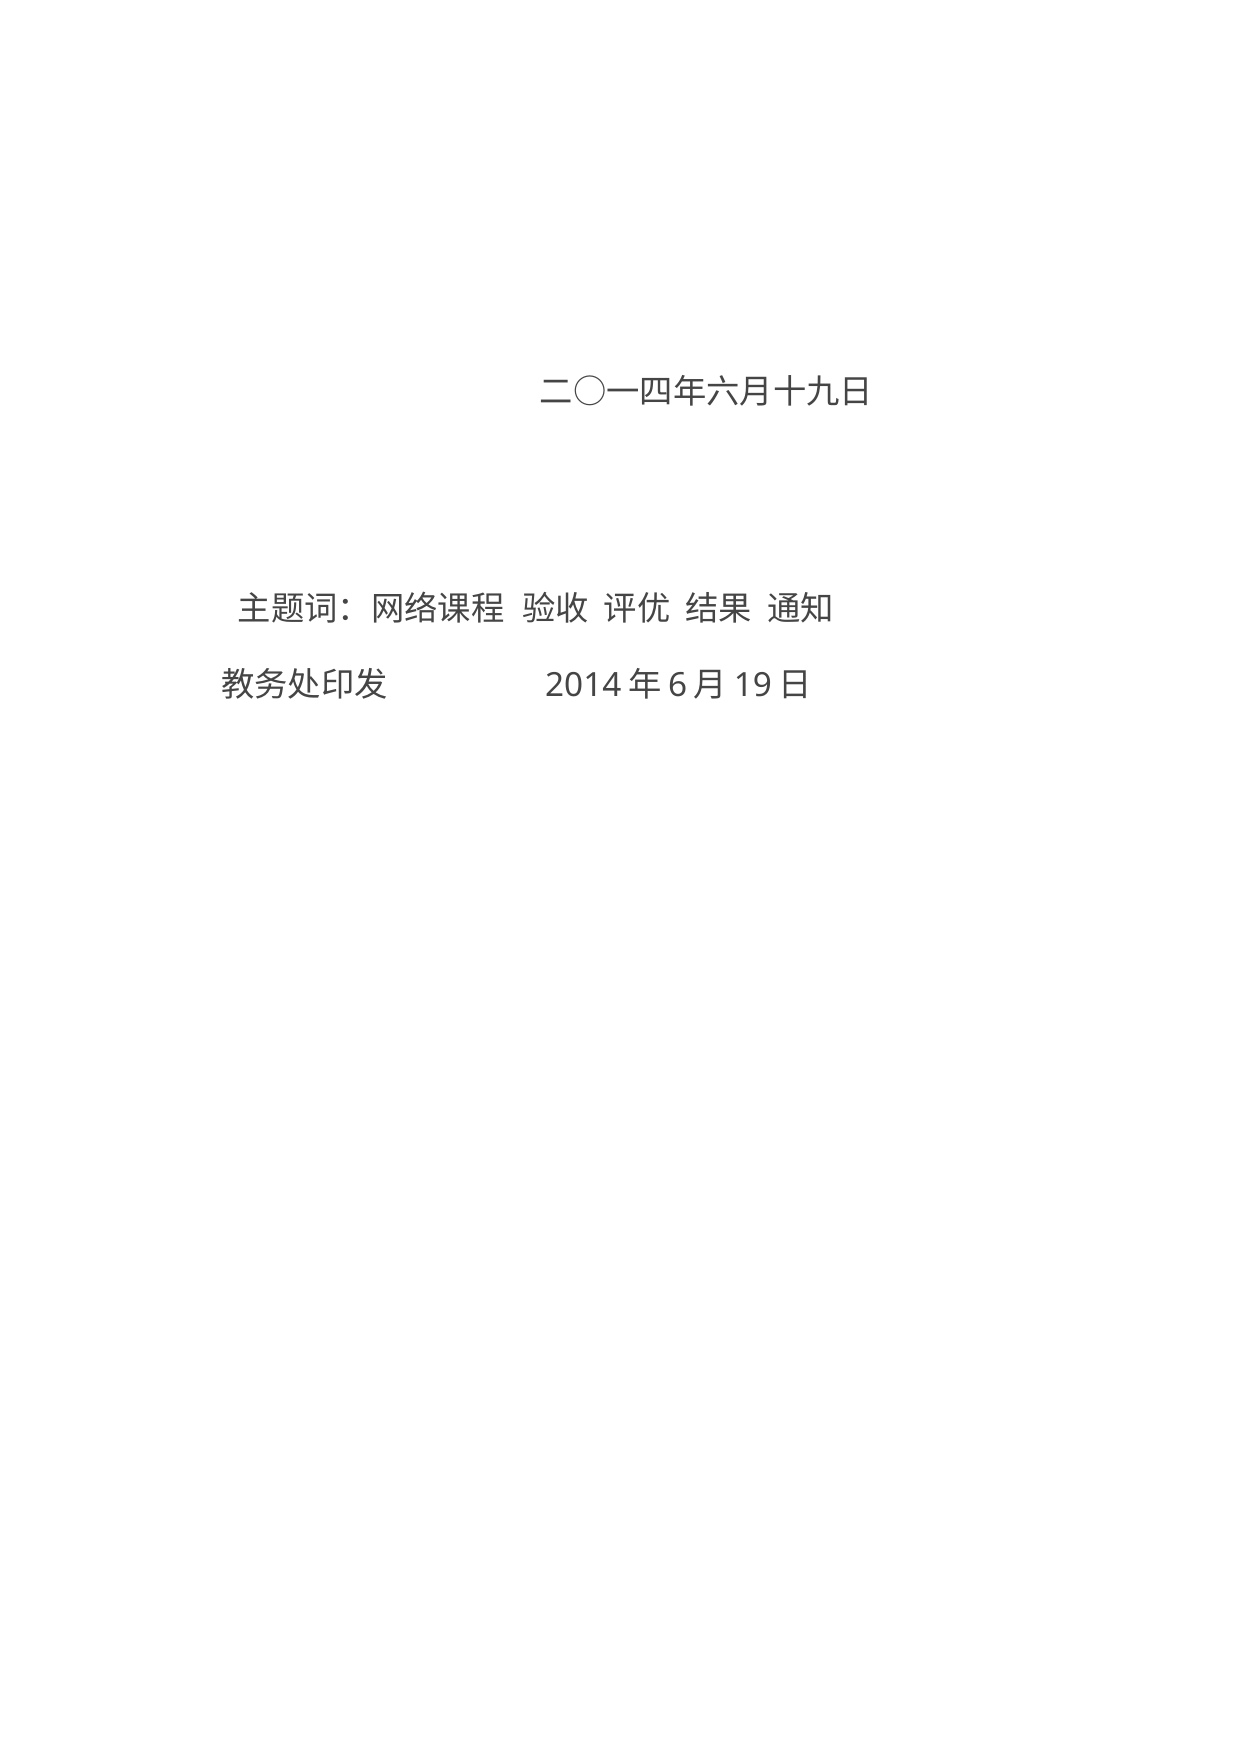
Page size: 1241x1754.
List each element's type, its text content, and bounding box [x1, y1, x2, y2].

text 二○一四年六月十九日 [187, 357, 1053, 422]
text 主题词：网络课程 验收 评优 结果 通知 [187, 552, 1053, 649]
text 教务处印发 2014年6月19日 [187, 649, 1053, 714]
